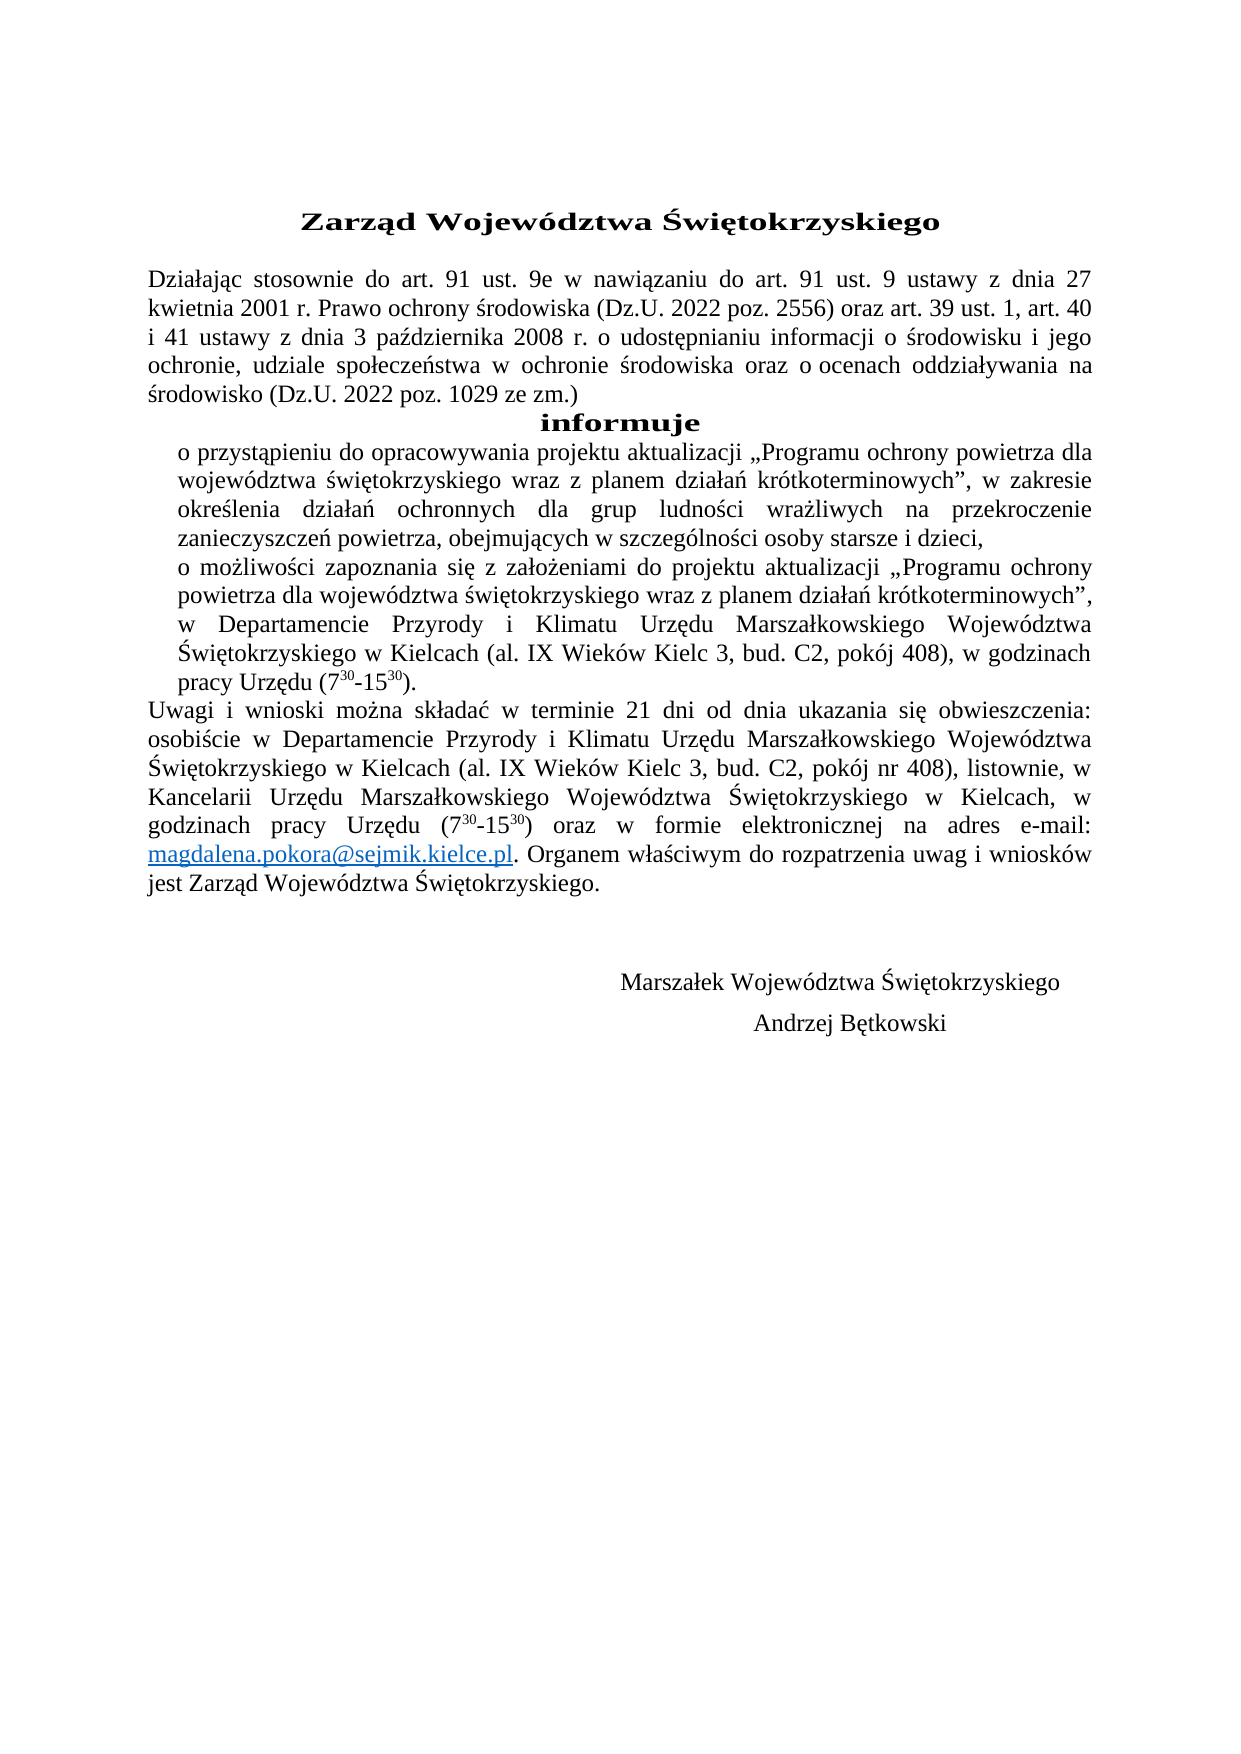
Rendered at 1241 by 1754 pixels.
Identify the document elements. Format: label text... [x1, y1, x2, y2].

list o przystąpieniu do opracowywania projektu aktualizacji „Programu ochrony powietrza dla województwa świętokrzyskiego wraz z planem działań krótkoterminowych”, w zakresie określenia działań ochronnych dla grup ludności wrażliwych na przekroczenie zanieczyszczeń powietrza, obejmujących w szczególności osoby starsze i dzieci, [148, 437, 1092, 552]
list o możliwości zapoznania się z założeniami do projektu aktualizacji „Programu ochrony powietrza dla województwa świętokrzyskiego wraz z planem działań krótkoterminowych”, w Departamencie Przyrody i Klimatu Urzędu Marszałkowskiego Województwa Świętokrzyskiego w Kielcach (al. IX Wieków Kielc 3, bud. C2, pokój 408), w godzinach pracy Urzędu (730-1530). [148, 552, 1092, 696]
text Uwagi i wnioski można składać w terminie 21 dni od dnia ukazania się obwieszczenia: osobiście w Departamencie Przyrody i Klimatu Urzędu Marszałkowskiego Województwa Świętokrzyskiego w Kielcach (al. IX Wieków Kielc 3, bud. C2, pokój nr 408), listownie, w Kancelarii Urzędu Marszałkowskiego Województwa Świętokrzyskiego w Kielcach, w godzinach pracy Urzędu (730-1530) oraz w formie elektronicznej na adres e-mail: magdalena.pokora@sejmik.kielce.pl. Organem właściwym do rozpatrzenia uwag i wniosków jest Zarząd Województwa Świętokrzyskiego. [148, 696, 1092, 897]
text Zarząd Województwa Świętokrzyskiego [148, 207, 1093, 236]
text Działając stosownie do art. 91 ust. 9e w nawiązaniu do art. 91 ust. 9 ustawy z dnia 27 kwietnia 2001 r. Prawo ochrony środowiska (Dz.U. 2022 poz. 2556) oraz art. 39 ust. 1, art. 40 i 41 ustawy z dnia 3 października 2008 r. o udostępnianiu informacji o środowisku i jego ochronie, udziale społeczeństwa w ochronie środowiska oraz o ocenach oddziaływania na środowisko (Dz.U. 2022 poz. 1029 ze zm.) [148, 264, 1093, 408]
text Marszałek Województwa Świętokrzyskiego [532, 967, 1092, 996]
text informuje [148, 408, 1093, 437]
text Andrzej Bętkowski [679, 1008, 1092, 1037]
